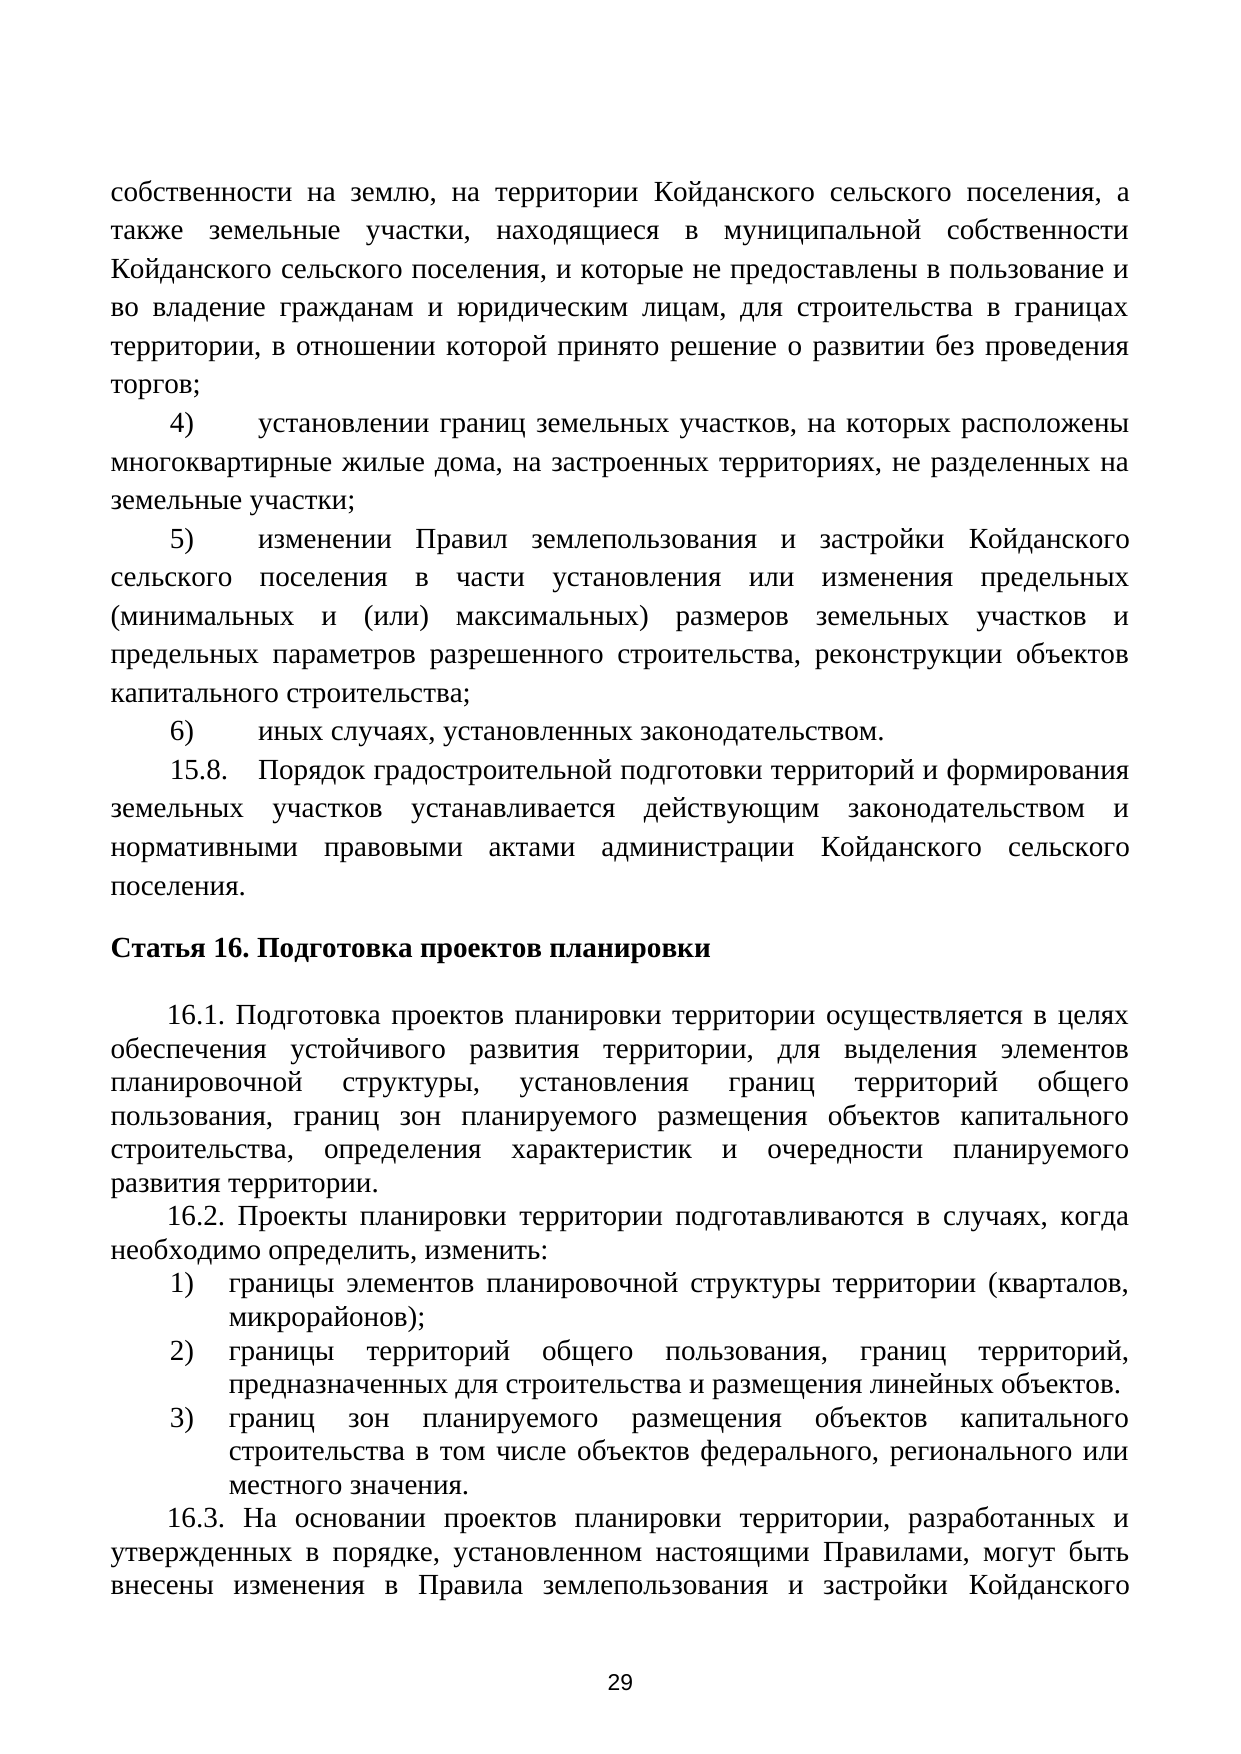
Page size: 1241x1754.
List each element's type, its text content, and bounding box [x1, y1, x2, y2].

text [110, 174, 1130, 400]
list границ зон планируемого размещения объектов капитального строительства в том числе объектов федерального, регионального или местного значения. [169, 1400, 1130, 1500]
list границы территорий общего пользования, границ территорий, предназначенных для строительства и размещения линейных объектов. [169, 1333, 1130, 1400]
text 4) установлении границ земельных участков, на которых расположены многоквартирные жилые дома, на застроенных территориях, не разделенных на земельные участки; [110, 405, 1130, 516]
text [110, 1500, 1130, 1601]
text 5) изменении Правил землепользования и застройки Койданского сельского поселения в части установления или изменения предельных (минимальных и (или) максимальных) размеров земельных участков и предельных параметров разрешенного строительства, реконструкции объектов капитального строительства; [110, 521, 1130, 708]
text 16.1. Подготовка проектов планировки территории осуществляется в целях обеспечения устойчивого развития территории, для выделения элементов планировочной структуры, установления границ территорий общего пользования, границ зон планируемого размещения объектов капитального строительства, определения характеристик и очередности планируемого развития территории. [110, 997, 1130, 1198]
text Статья 16. Подготовка проектов планировки [110, 930, 1130, 964]
list границы элементов планировочной структуры территории (кварталов, микрорайонов); [169, 1266, 1130, 1333]
text 6) иных случаях, установленных законодательством. [110, 713, 1130, 747]
text 15.8. Порядок градостроительной подготовки территорий и формирования земельных участков устанавливается действующим законодательством и нормативными правовыми актами администрации Койданского сельского поселения. [110, 752, 1130, 901]
text 16.2. Проекты планировки территории подготавливаются в случаях, когда необходимо определить, изменить: [110, 1198, 1130, 1266]
